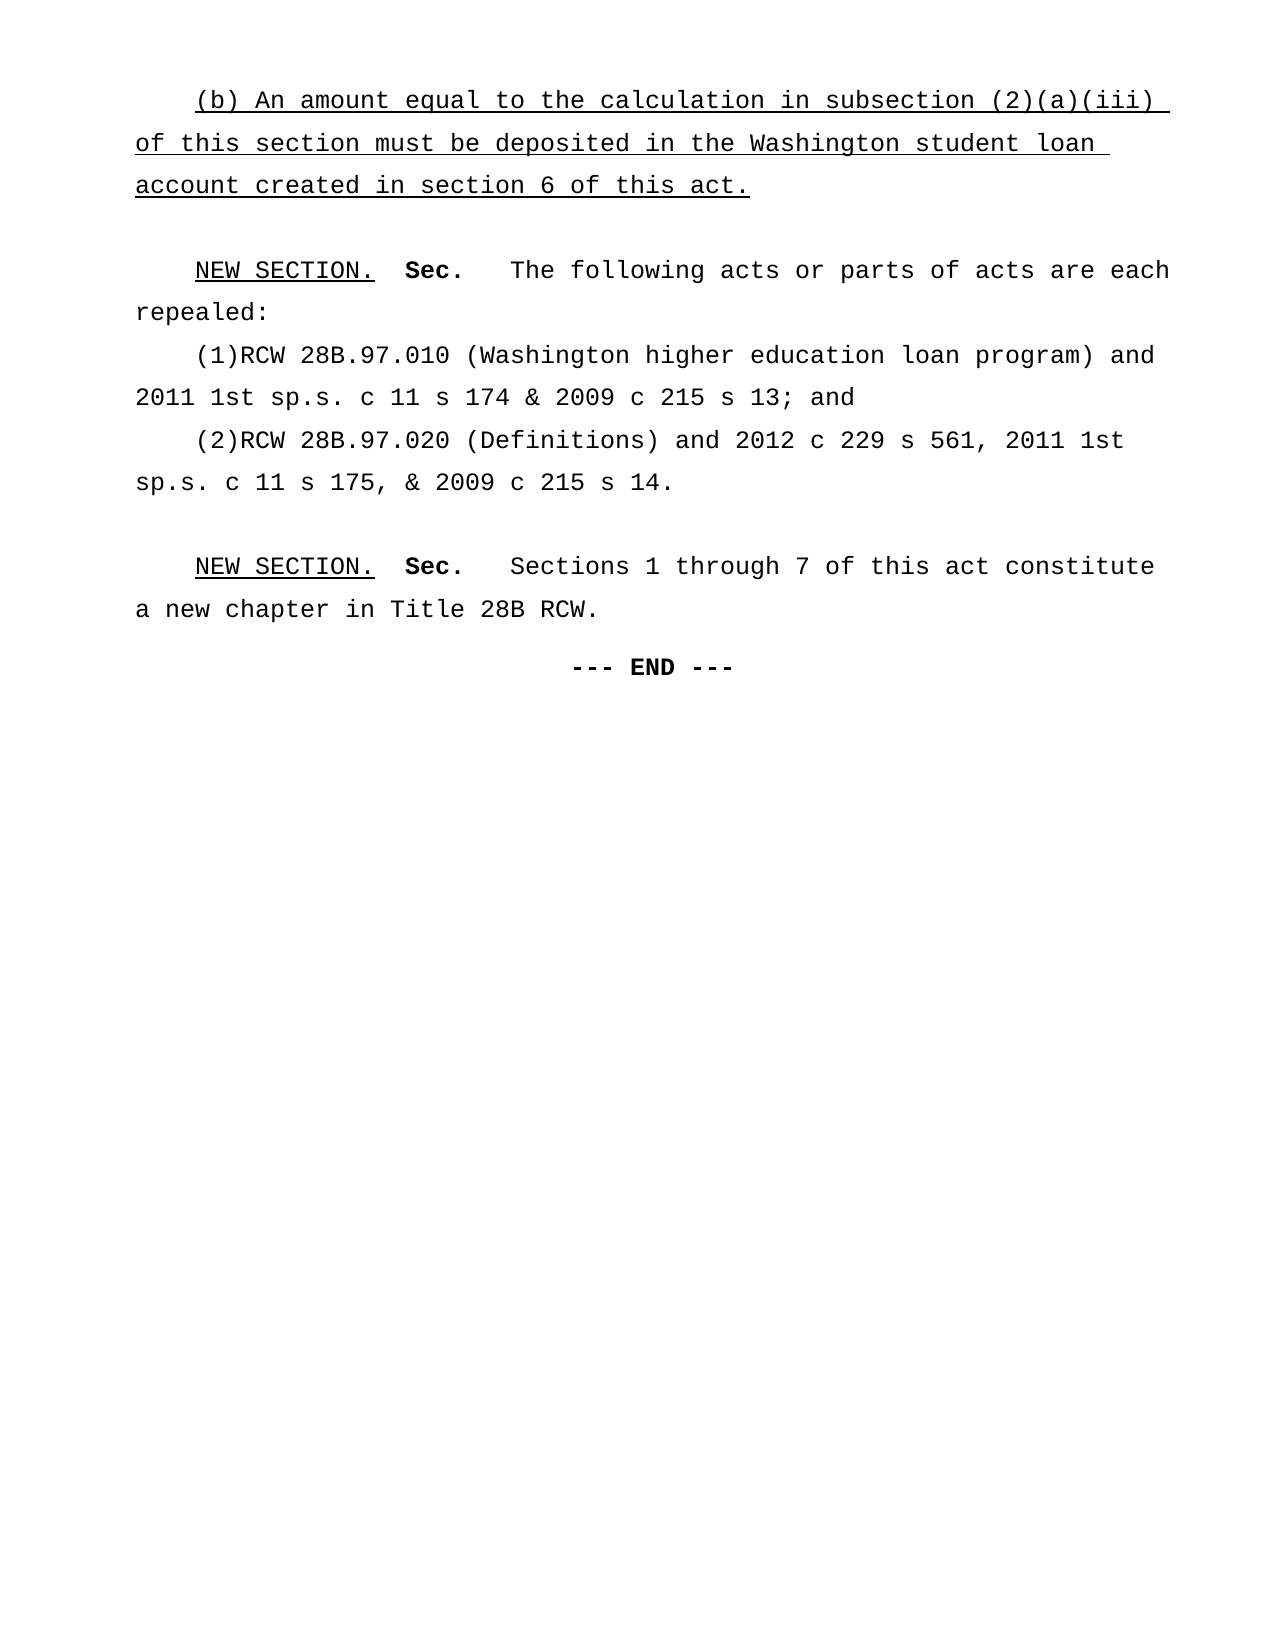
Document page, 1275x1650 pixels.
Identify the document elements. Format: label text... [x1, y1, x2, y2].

text --- END --- [135, 654, 1170, 682]
text (1)RCW 28B.97.010 (Washington higher education loan program) and 2011 1st sp.s. c 11 s 174 & 2009 c 215 s 13; and [135, 329, 1170, 414]
text (2)RCW 28B.97.020 (Definitions) and 2012 c 229 s 561, 2011 1st sp.s. c 11 s 175, & 2009 c 215 s 14. [135, 414, 1170, 499]
text NEW SECTION. Sec. The following acts or parts of acts are each repealed: [135, 244, 1170, 329]
text (b) An amount equal to the calculation in subsection (2)(a)(iii) of this section must be deposited in the Washington student loan account created in section 6 of this act. [135, 75, 1170, 202]
text NEW SECTION. Sec. Sections 1 through 7 of this act constitute a new chapter in Title 28B RCW. [135, 541, 1170, 626]
